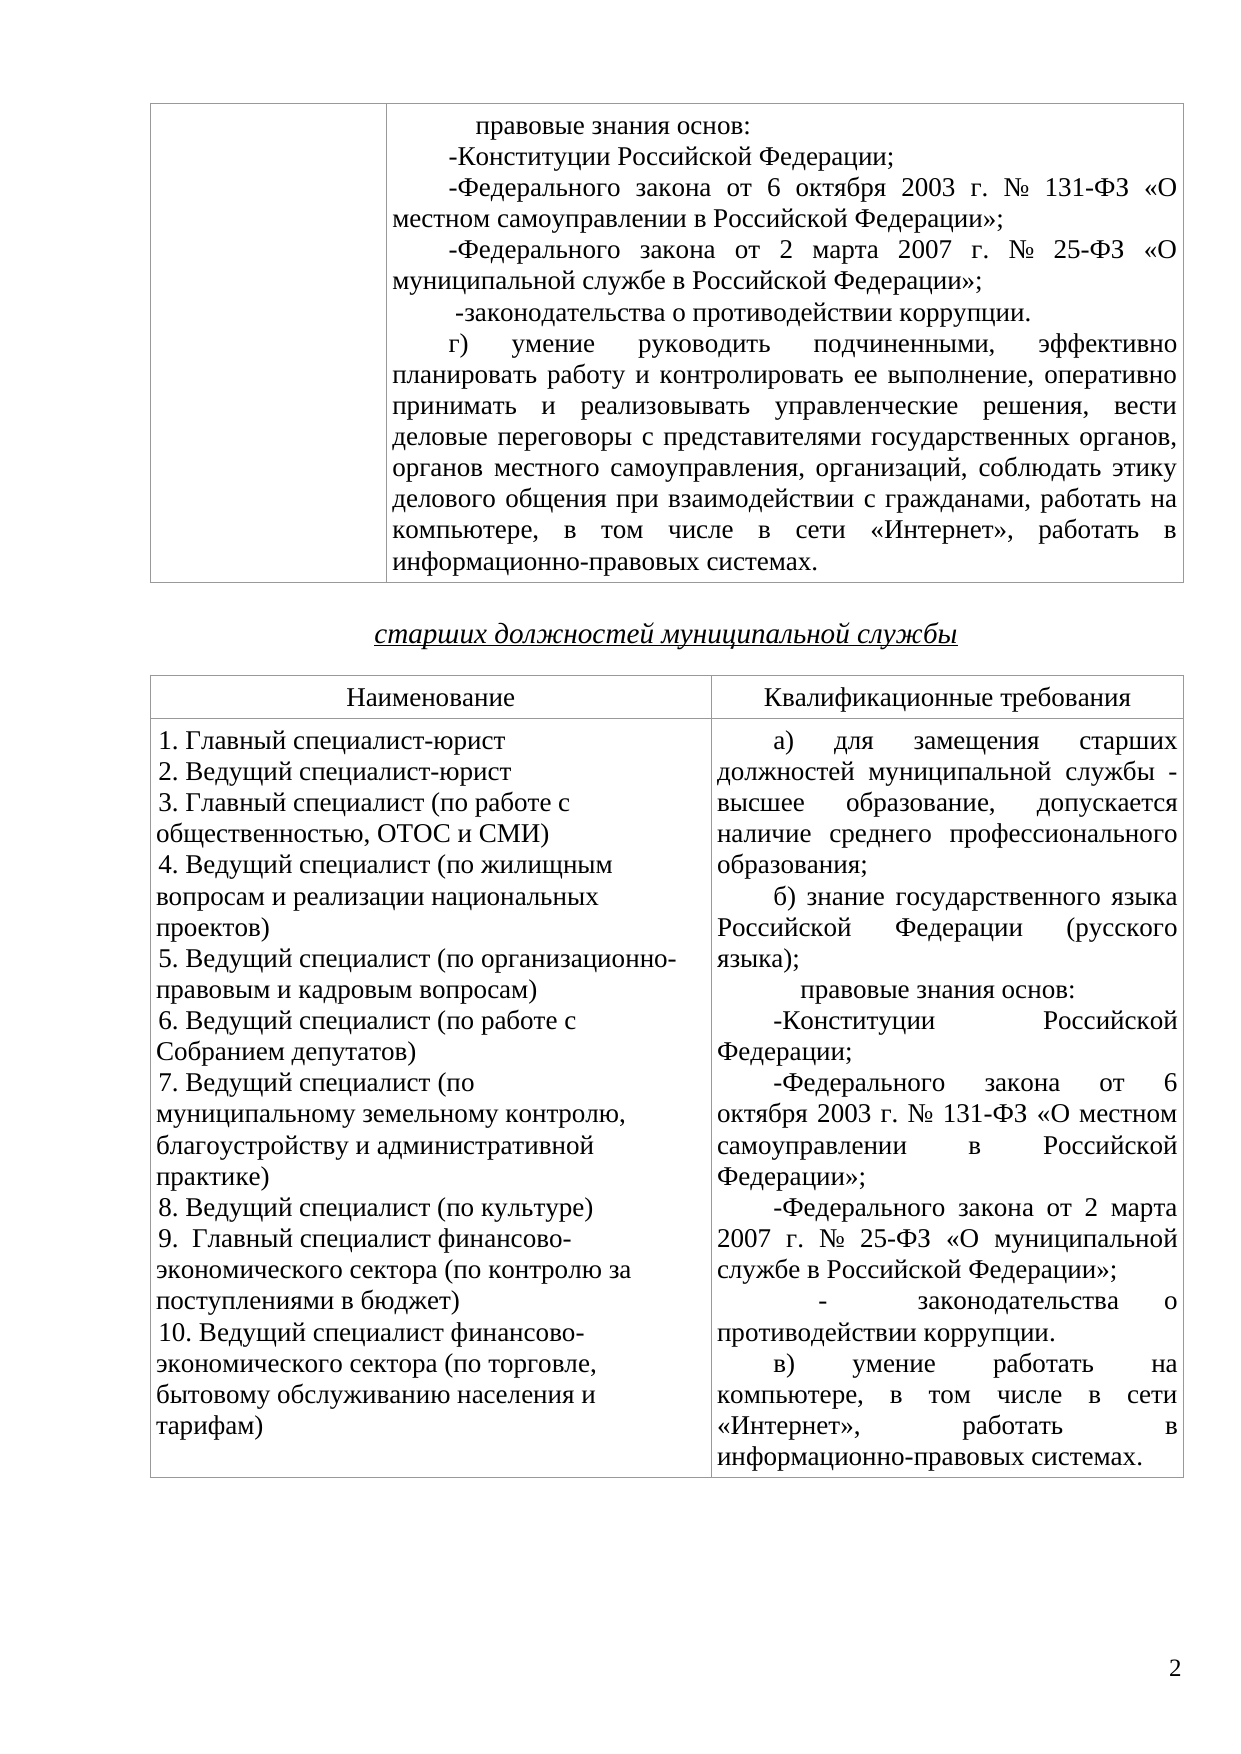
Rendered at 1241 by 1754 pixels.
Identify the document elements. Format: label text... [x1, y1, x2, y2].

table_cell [387, 104, 1183, 582]
table_cell 1. Главный специалист-юрист 2. Ведущий специалист-юрист 3. Главный специалист (по работе с общественностью, ОТОС и СМИ) 4. Ведущий специалист (по жилищным вопросам и реализации национальных проектов) 5. Ведущий специалист (по организационно-правовым и кадровым вопросам) 6. Ведущий специалист (по работе с Собранием депутатов) 7. Ведущий специалист (по муниципальному земельному контролю, благоустройству и административной практике) 8. Ведущий специалист (по культуре) 9. Главный специалист финансово-экономического сектора (по контролю за поступлениями в бюджет) 10. Ведущий специалист финансово-экономического сектора (по торговле, бытовому обслуживанию населения и тарифам) [151, 719, 711, 1477]
table_header Наименование [151, 676, 711, 718]
table_header Квалификационные требования [712, 676, 1183, 718]
table_cell а) для замещения старших должностей муниципальной службы - высшее образование, допускается наличие среднего профессионального образования; б) знание государственного языка Российской Федерации (русского языка); правовые знания основ: -Конституции Российской Федерации; -Федерального закона от 6 октября 2003 г. № 131-ФЗ «О местном самоуправлении в Российской Федерации»; -Федерального закона от 2 марта 2007 г. № 25-ФЗ «О муниципальной службе в Российской Федерации»; - законодательства о противодействии коррупции. в) умение работать на компьютере, в том числе в сети «Интернет», работать в информационно-правовых системах. [712, 719, 1183, 1477]
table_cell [151, 104, 386, 582]
text старших должностей муниципальной службы [150, 616, 1181, 649]
